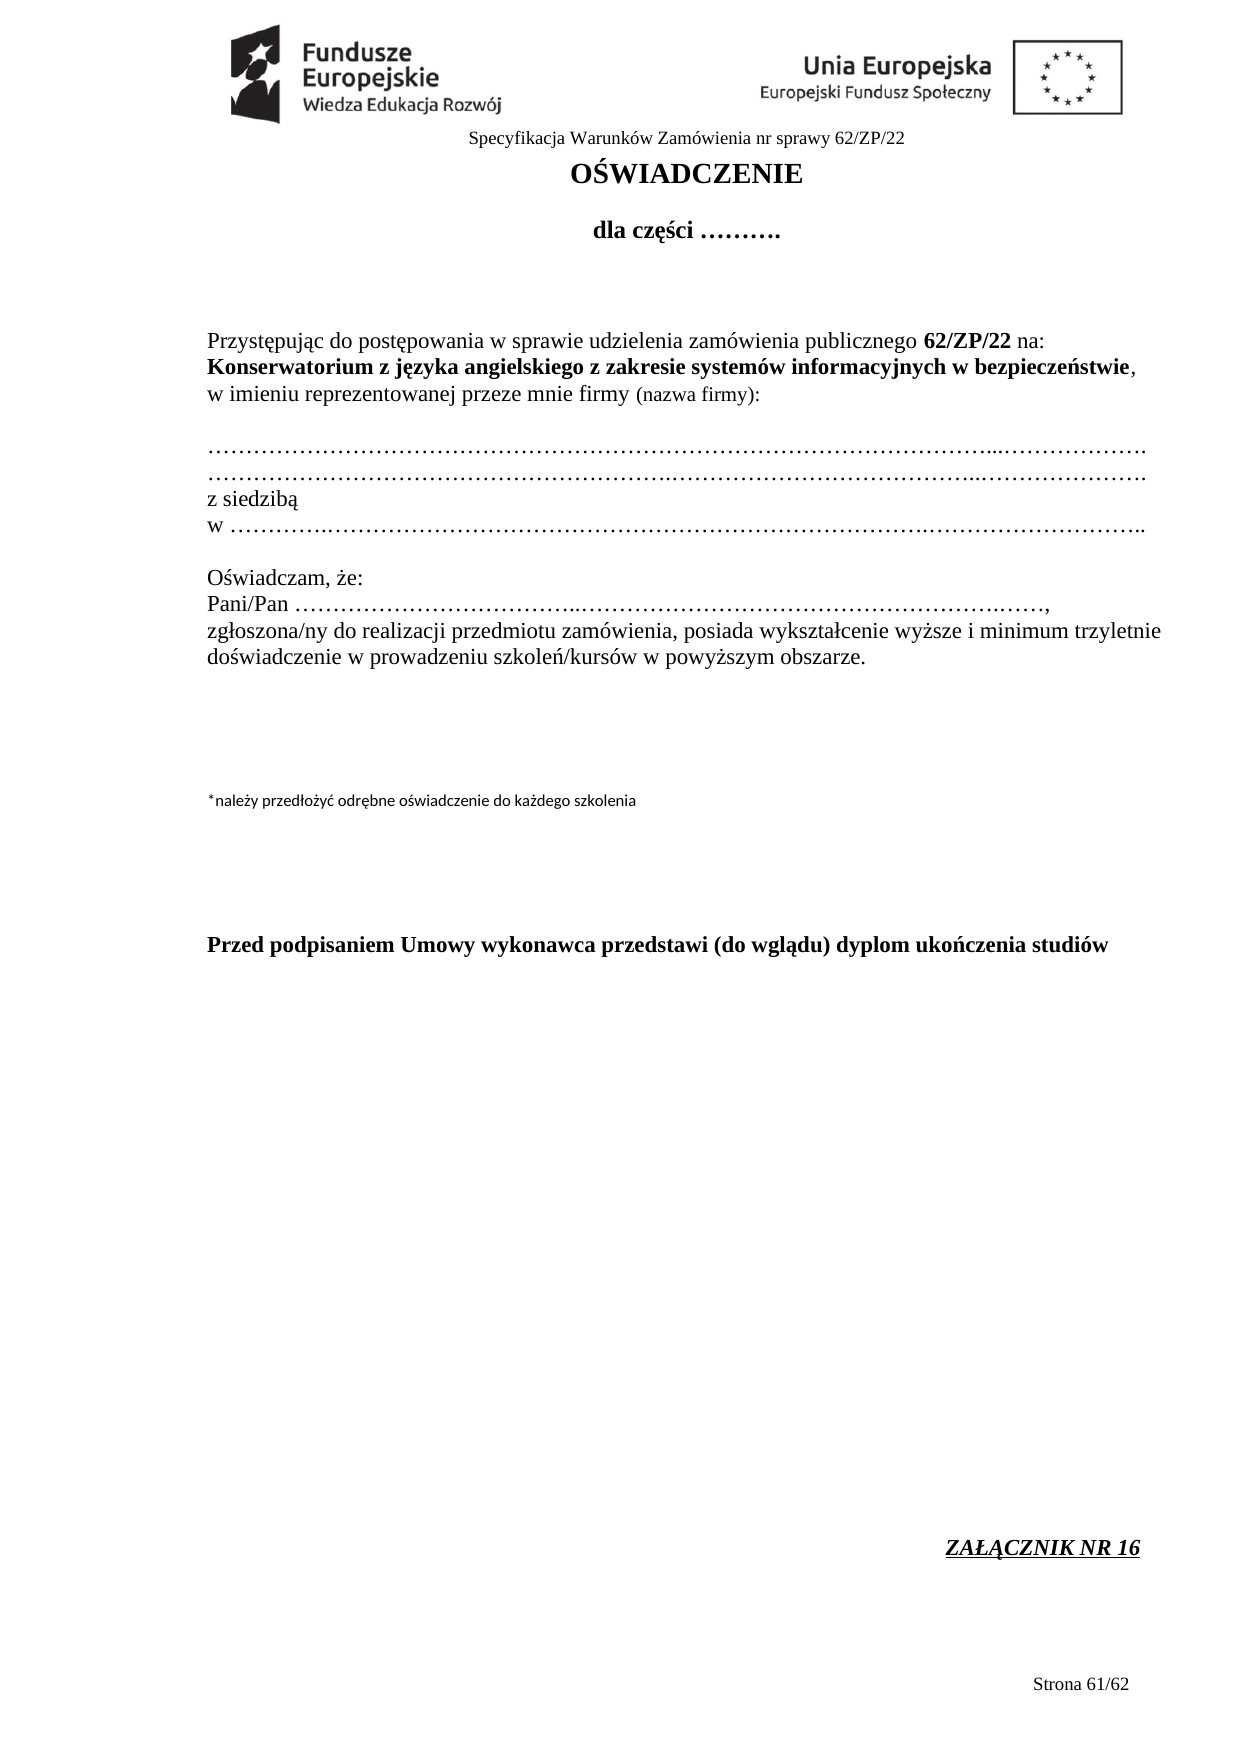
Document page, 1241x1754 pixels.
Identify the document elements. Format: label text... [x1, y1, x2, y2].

text *należy przedłożyć odrębne oświadczenie do każdego szkolenia [207, 790, 1167, 810]
text dla części ………. [207, 216, 1167, 244]
picture [206, 0, 1152, 146]
text …………………………………………………….…………………………………..…………………. [207, 459, 1167, 485]
text Przystępując do postępowania w sprawie udzielenia zamówienia publicznego 62/ZP/22 na: [207, 327, 1167, 353]
text w imieniu reprezentowanej przeze mnie firmy (nazwa firmy): [207, 379, 1167, 406]
text Konserwatorium z języka angielskiego z zakresie systemów informacyjnych w bezpieczeństwie, [207, 353, 1167, 379]
text OŚWIADCZENIE [207, 156, 1167, 190]
text ZAŁĄCZNIK NR 16 [945, 1534, 1167, 1561]
text …………………………………………………………………………………………...………………. [207, 432, 1167, 459]
text Oświadczam, że: [207, 564, 1167, 590]
text Pani/Pan ………………………………..……………………………………………….……, zgłoszona/ny do realizacji przedmiotu zamówienia, posiada wykształcenie wyższe i minimum trzyletnie doświadczenie w prowadzeniu szkoleń/kursów w powyższym obszarze. [207, 590, 1167, 669]
text z siedzibą [207, 485, 1167, 511]
text w ………….…………………………………………………………………….……………………….. [207, 511, 1167, 538]
text Przed podpisaniem Umowy wykonawca przedstawi (do wglądu) dyplom ukończenia studiów [207, 931, 1167, 957]
